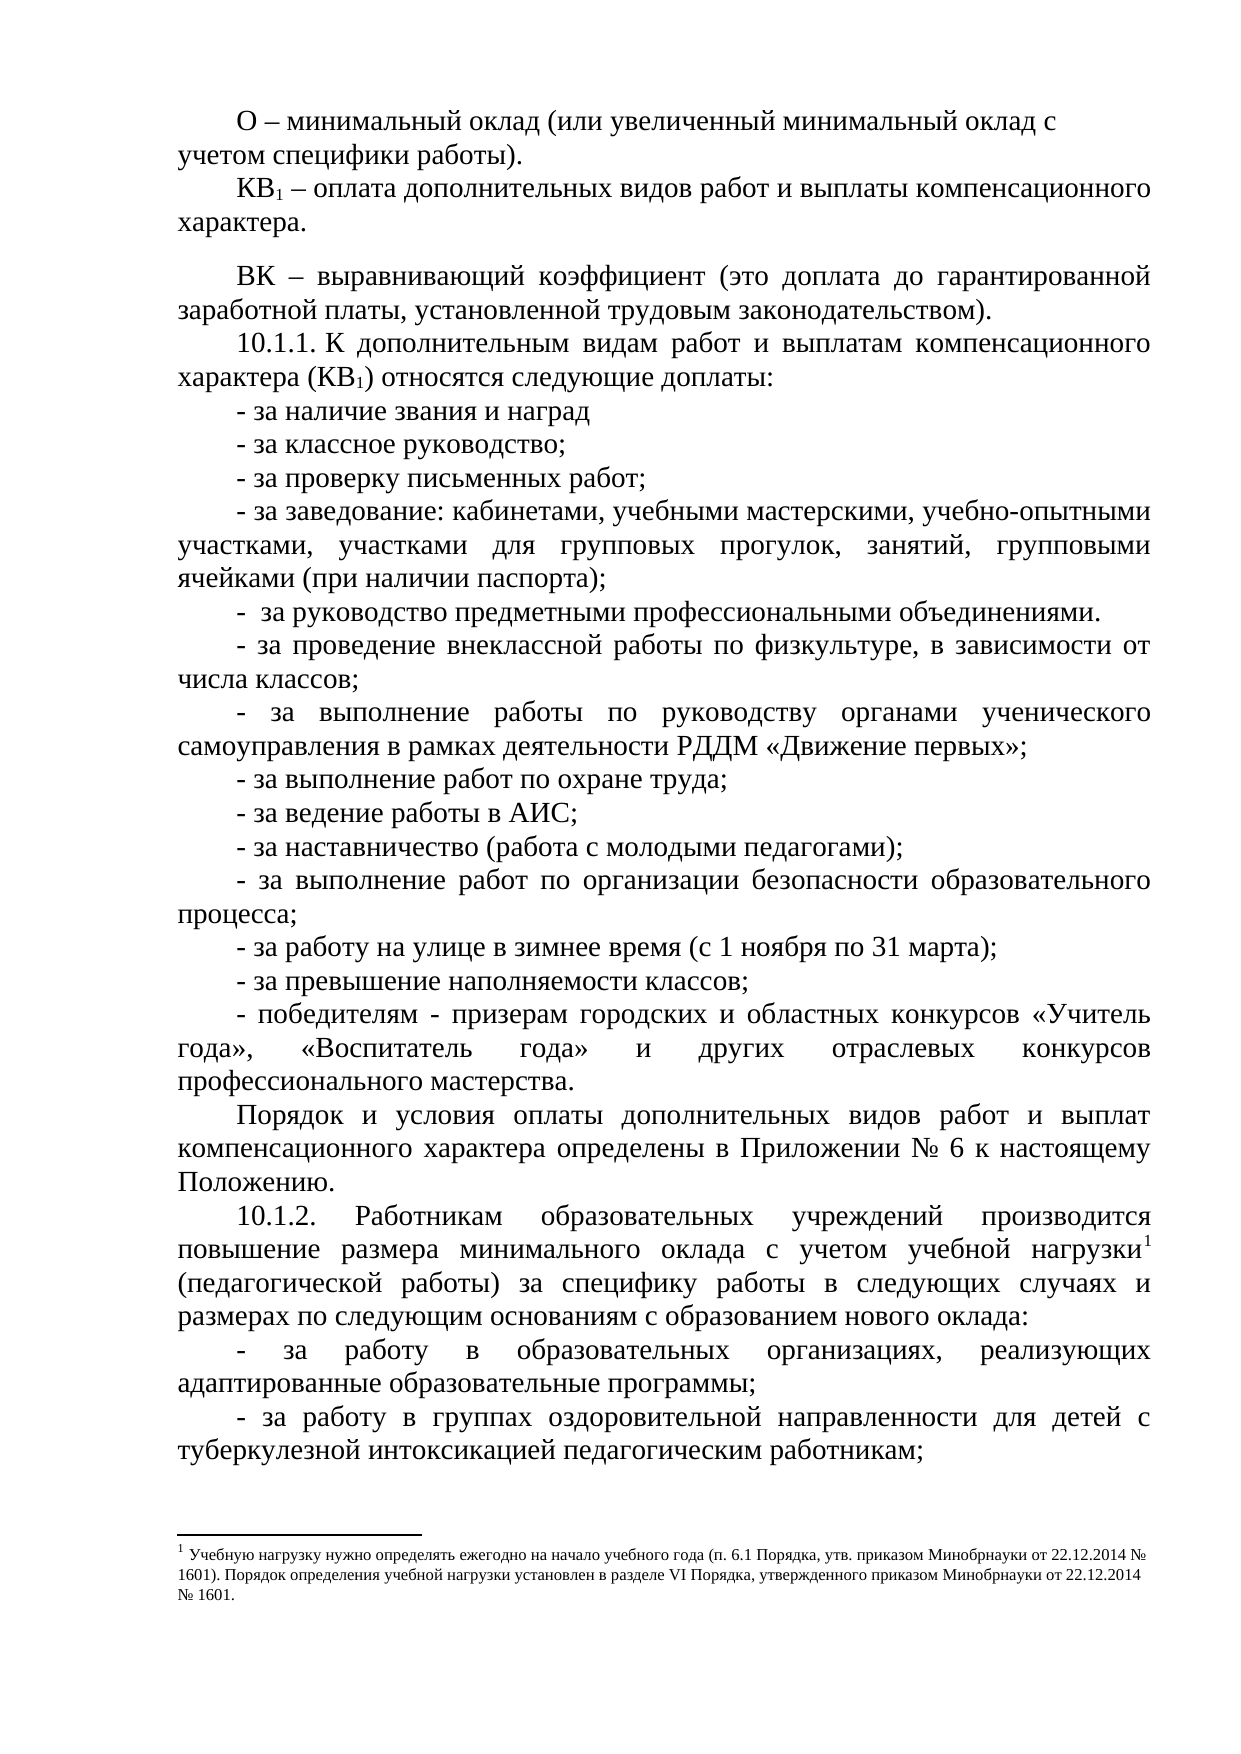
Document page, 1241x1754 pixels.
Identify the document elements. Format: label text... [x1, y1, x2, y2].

text - за выполнение работ по охране труда; [177, 762, 1152, 795]
text 10.1.2. Работникам образовательных учреждений производится повышение размера минимального оклада с учетом учебной нагрузки (педагогической работы) за специфику работы в следующих случаях и размерах по следующим основаниям с образованием нового оклада: [177, 1198, 1152, 1332]
text Порядок и условия оплаты дополнительных видов работ и выплат компенсационного характера определены в Приложении № 6 к настоящему Положению. [177, 1097, 1152, 1198]
text - за выполнение работ по организации безопасности образовательного процесса; [177, 862, 1152, 929]
text - за руководство предметными профессиональными объединениями. [177, 594, 1152, 627]
text - за заведование: кабинетами, учебными мастерскими, учебно-опытными участками, участками для групповых прогулок, занятий, групповыми ячейками (при наличии паспорта); [177, 493, 1152, 594]
text - за выполнение работы по руководству органами ученического самоуправления в рамках деятельности РДДМ «Движение первых»; [177, 694, 1152, 762]
text ВК – выравнивающий коэффициент (это доплата до гарантированной заработной платы, установленной трудовым законодательством). [177, 258, 1152, 326]
text - за работу в группах оздоровительной направленности для детей с туберкулезной интоксикацией педагогическим работникам; [177, 1399, 1152, 1466]
text - победителям - призерам городских и областных конкурсов «Учитель года», «Воспитатель года» и других отраслевых конкурсов профессионального мастерства. [177, 996, 1152, 1097]
text - за ведение работы в АИС; [177, 795, 1152, 829]
text - за наставничество (работа с молодыми педагогами); [177, 829, 1152, 862]
text - за превышение наполняемости классов; [177, 963, 1152, 996]
text - за наличие звания и наград [177, 393, 1152, 426]
text - за проведение внеклассной работы по физкультуре, в зависимости от числа классов; [177, 627, 1152, 694]
text - за классное руководство; [177, 426, 1152, 460]
text О – минимальный оклад (или увеличенный минимальный оклад с учетом специфики работы). [177, 103, 1152, 171]
text - за проверку письменных работ; [177, 460, 1152, 493]
text - за работу в образовательных организациях, реализующих адаптированные образовательные программы; [177, 1332, 1152, 1399]
text КВ1 – оплата дополнительных видов работ и выплаты компенсационного характера. [177, 171, 1152, 238]
list - за работу на улице в зимнее время (с 1 ноября по 31 марта); [177, 929, 1152, 963]
list К дополнительным видам работ и выплатам компенсационного характера (КВ1) относятся следующие доплаты: [177, 326, 1152, 393]
